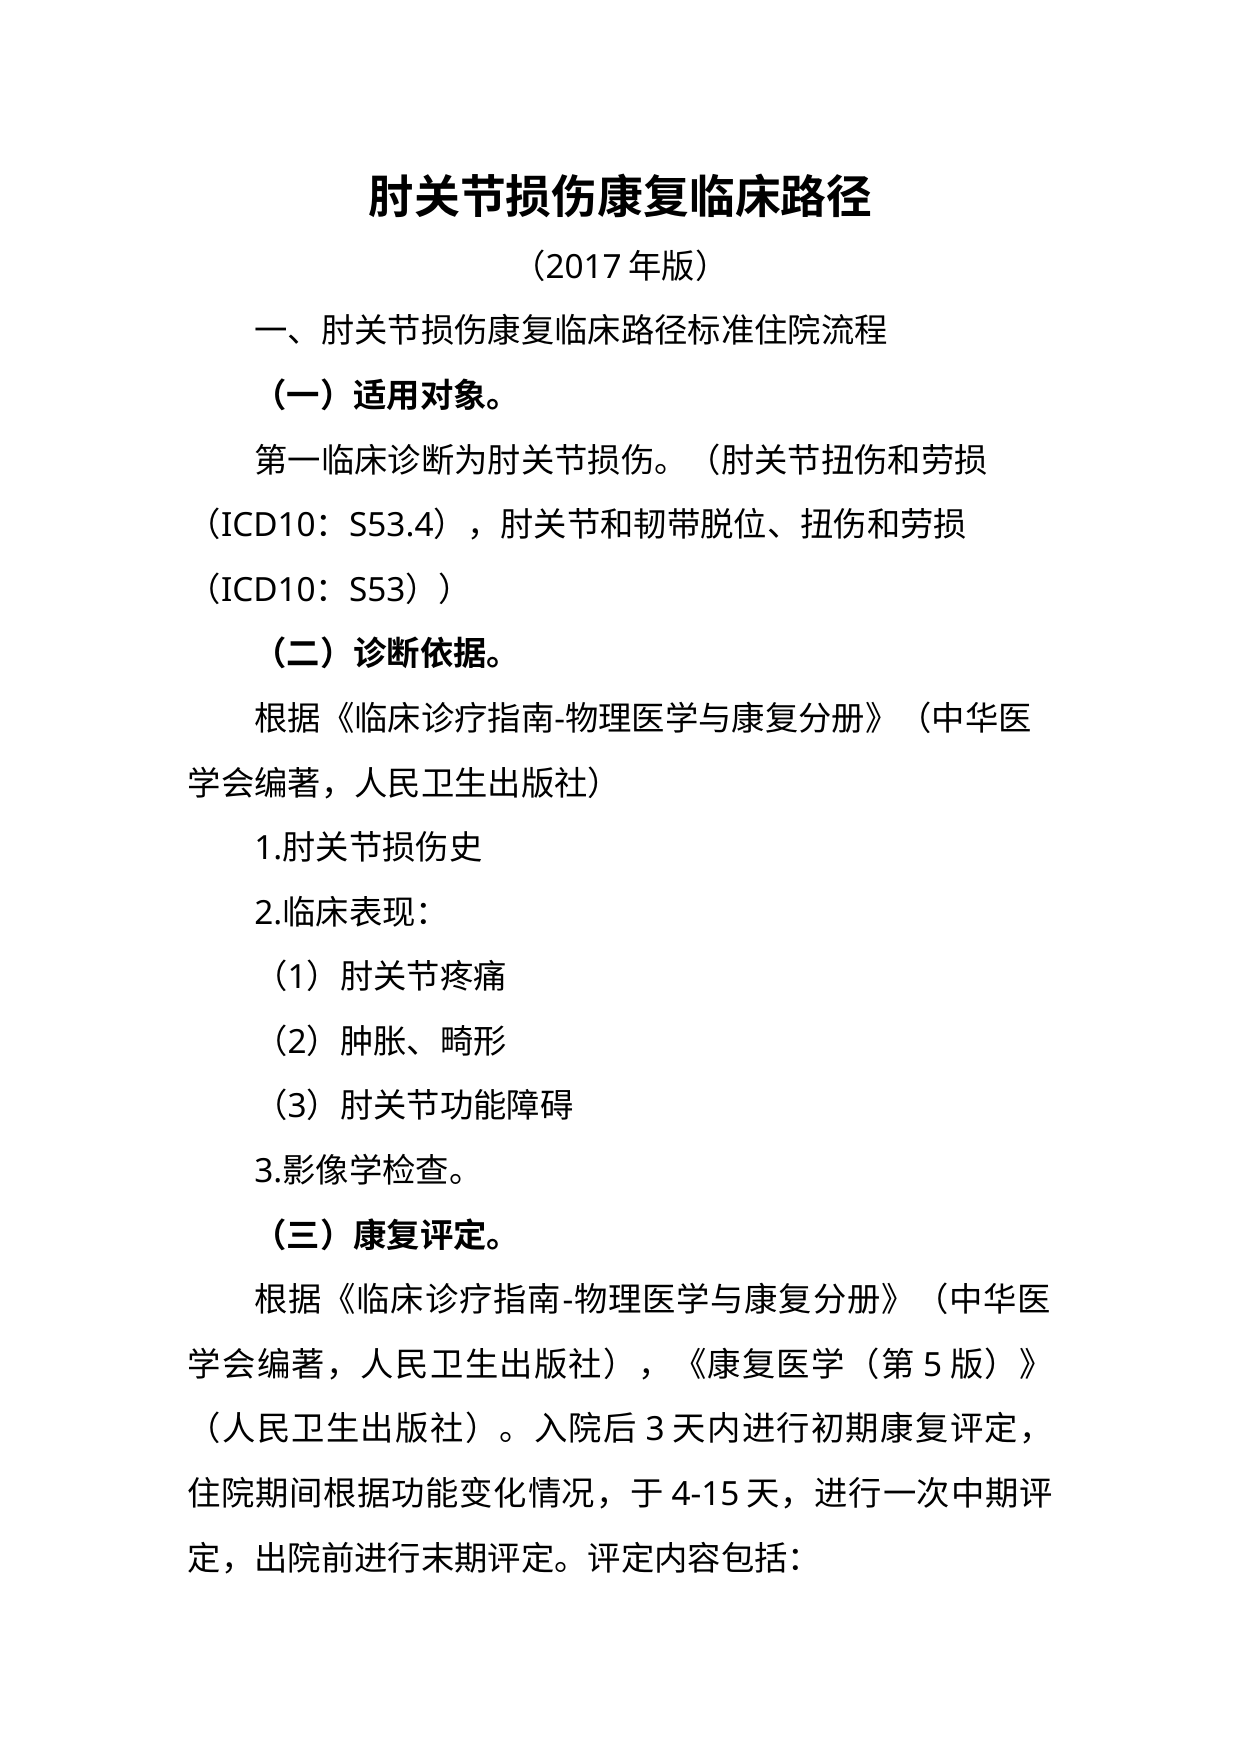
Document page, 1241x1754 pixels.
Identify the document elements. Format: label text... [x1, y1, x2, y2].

text （2）肿胀、畸形 [187, 1002, 1053, 1066]
text 肘关节损伤康复临床路径 [187, 162, 1053, 227]
text （3）肘关节功能障碍 [187, 1066, 1053, 1131]
text 一、肘关节损伤康复临床路径标准住院流程 [187, 291, 1053, 356]
text 3.影像学检查。 [187, 1131, 1053, 1195]
text 1.肘关节损伤史 [187, 808, 1053, 872]
text 根据《临床诊疗指南-物理医学与康复分册》（中华医学会编著，人民卫生出版社），《康复医学（第5版）》（人民卫生出版社）。入院后3天内进行初期康复评定，住院期间根据功能变化情况，于4-15天，进行一次中期评定，出院前进行末期评定。评定内容包括： [187, 1260, 1053, 1583]
text （二）诊断依据。 [187, 614, 1053, 679]
text （三）康复评定。 [187, 1195, 1053, 1260]
text 2.临床表现： [187, 872, 1053, 937]
text （2017年版） [187, 227, 1053, 291]
text （1）肘关节疼痛 [187, 937, 1053, 1002]
text 第一临床诊断为肘关节损伤。（肘关节扭伤和劳损（ICD10：S53.4），肘关节和韧带脱位、扭伤和劳损（ICD10：S53）） [187, 420, 1053, 614]
text （一）适用对象。 [187, 356, 1053, 420]
text 根据《临床诊疗指南-物理医学与康复分册》（中华医学会编著，人民卫生出版社） [187, 679, 1053, 808]
